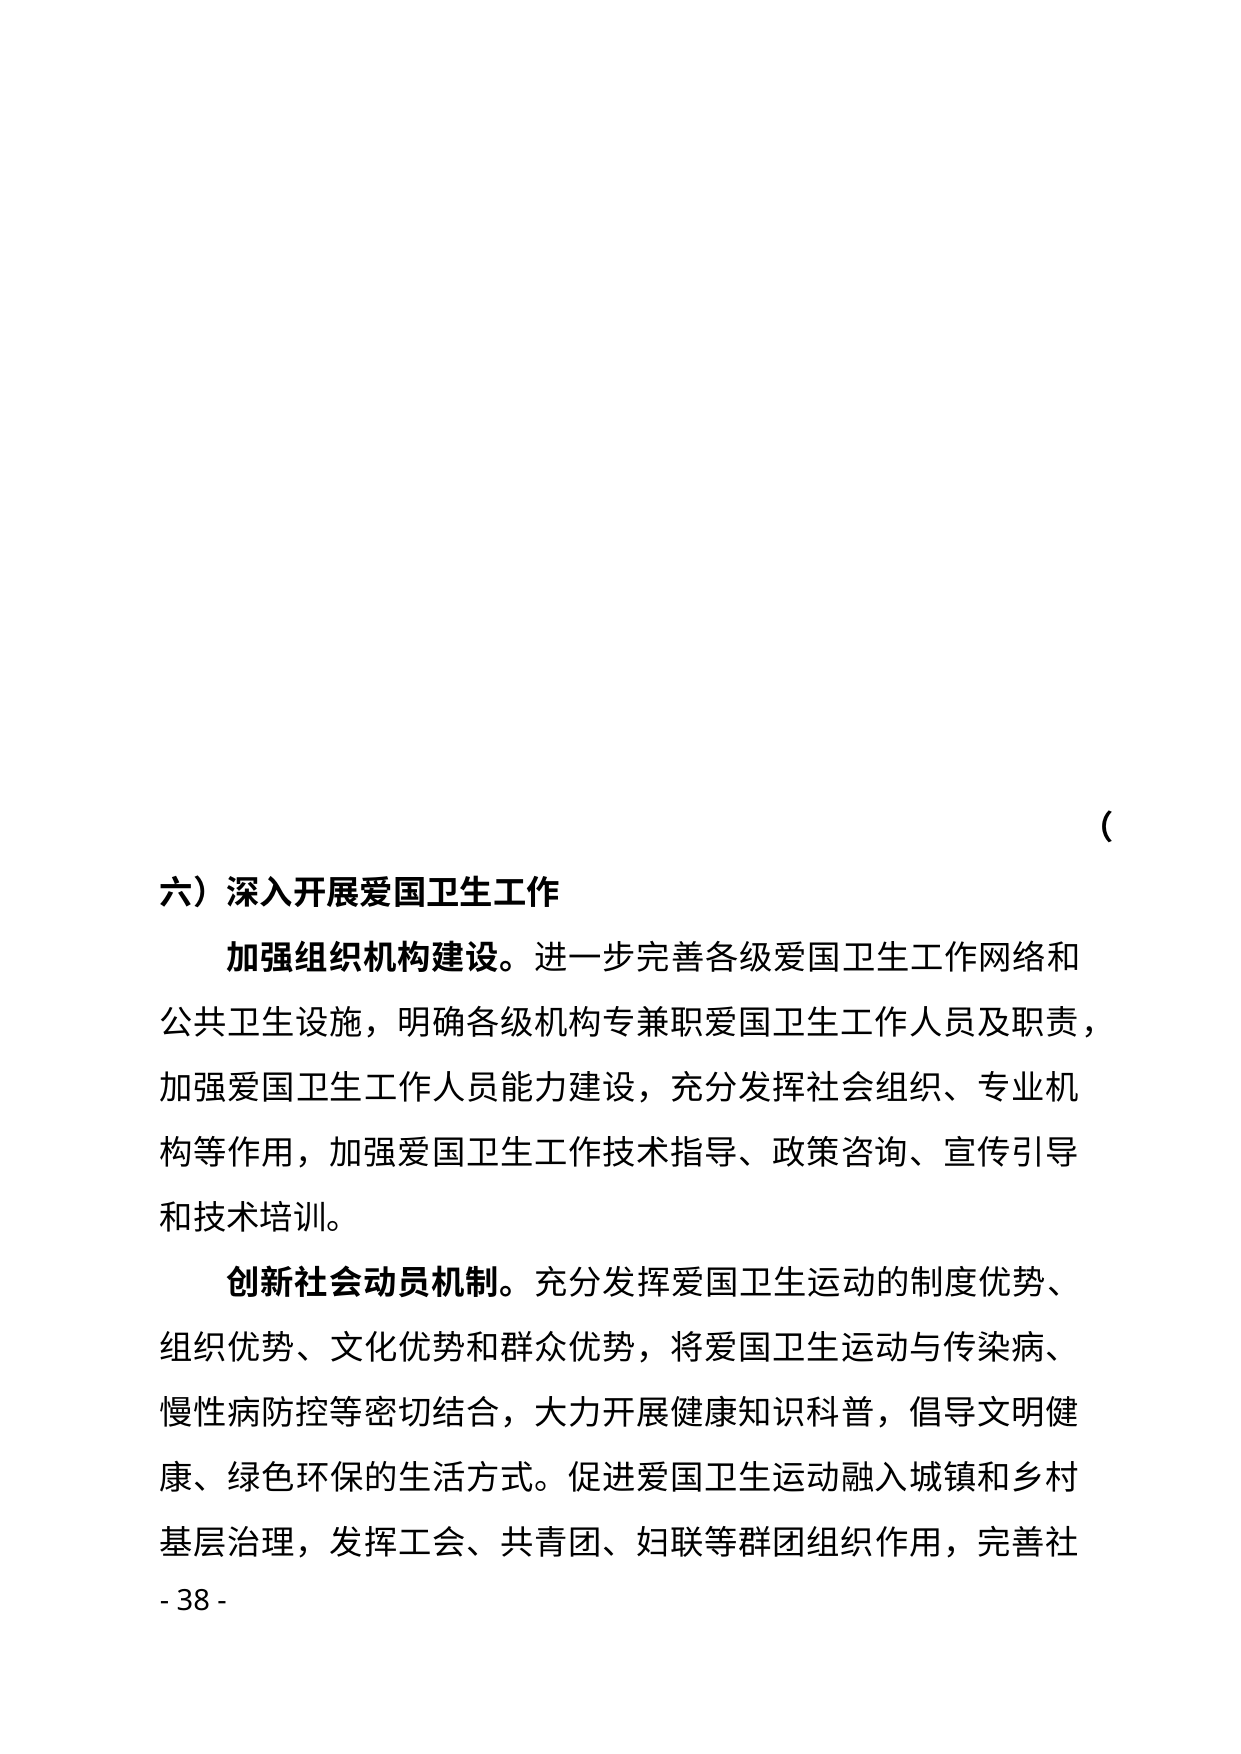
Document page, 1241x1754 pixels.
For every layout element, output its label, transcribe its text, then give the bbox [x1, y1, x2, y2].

text 加强组织机构建设。进一步完善各级爱国卫生工作网络和公共卫生设施，明确各级机构专兼职爱国卫生工作人员及职责，加强爱国卫生工作人员能力建设，充分发挥社会组织、专业机构等作用，加强爱国卫生工作技术指导、政策咨询、宣传引导和技术培训。 [159, 922, 1081, 1247]
text （六）深入开展爱国卫生工作 [159, 792, 1081, 922]
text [159, 1247, 1081, 1572]
